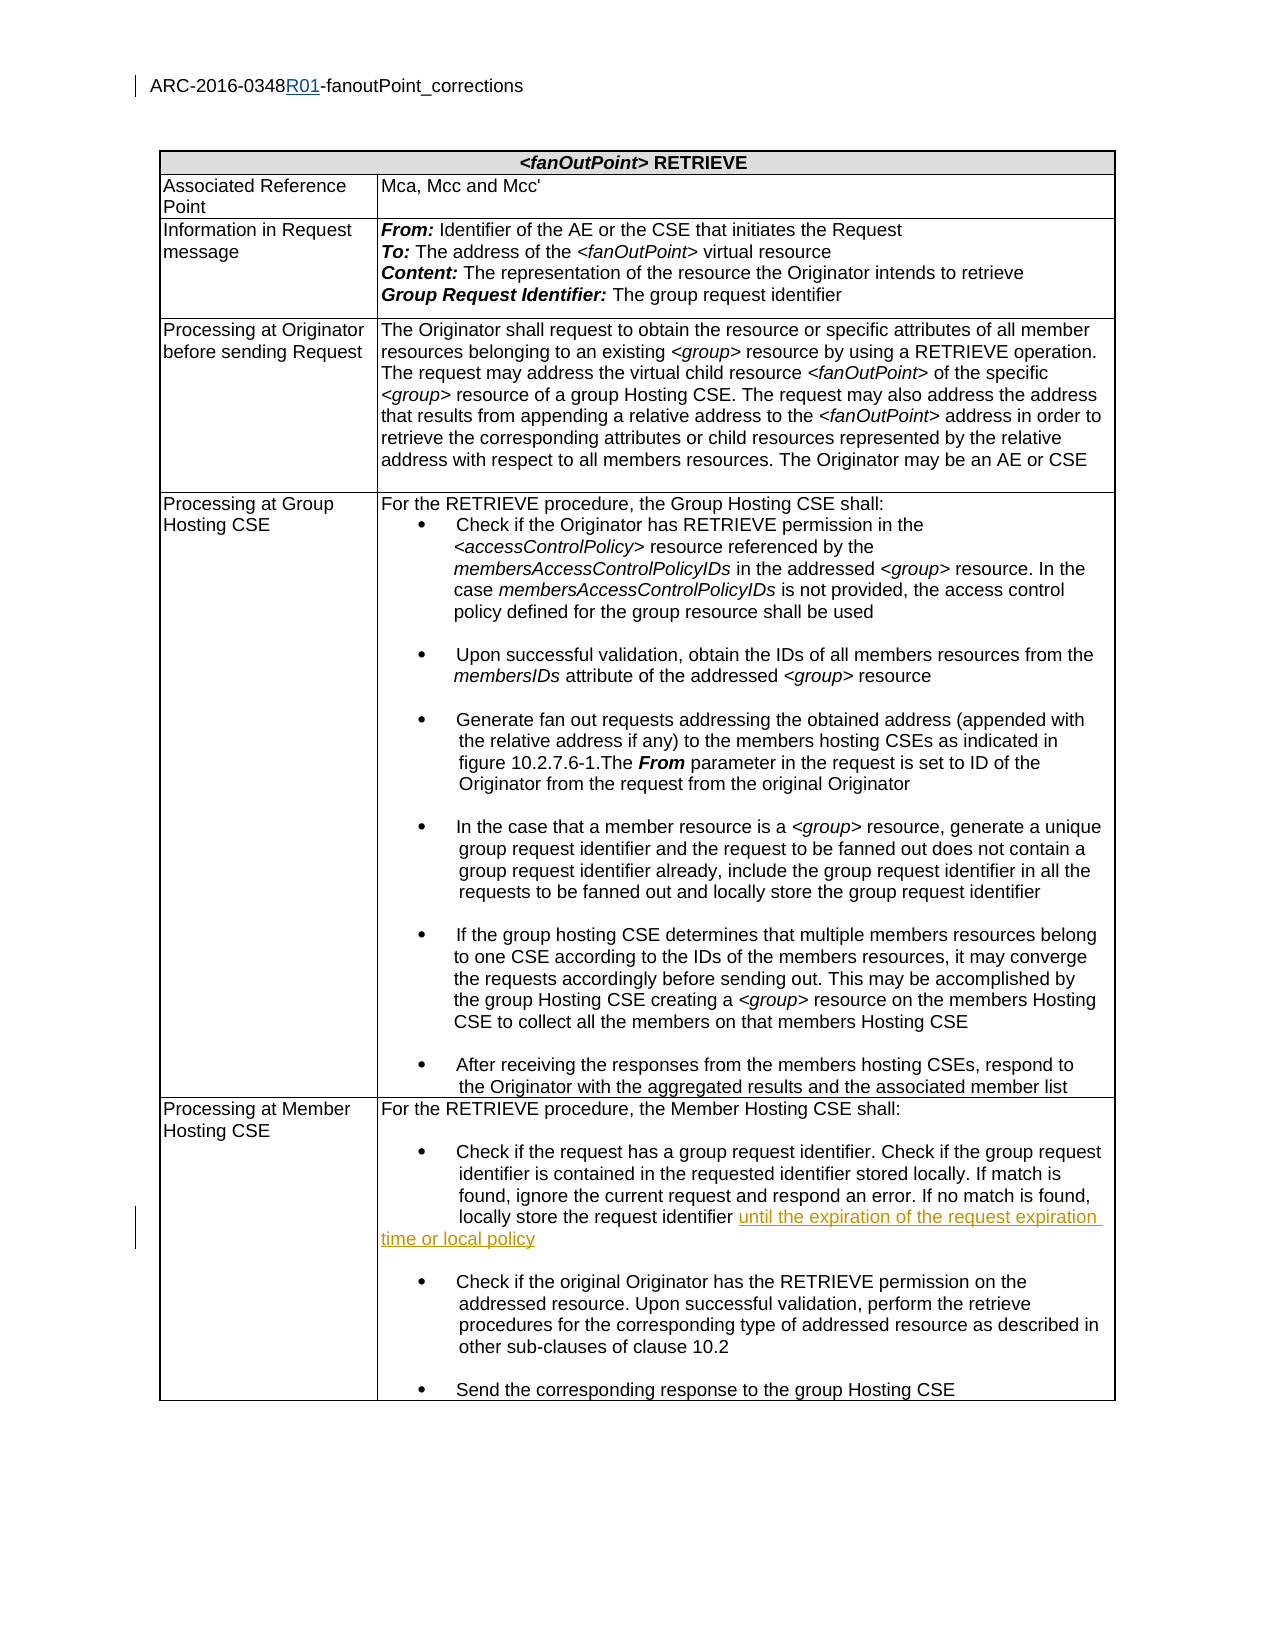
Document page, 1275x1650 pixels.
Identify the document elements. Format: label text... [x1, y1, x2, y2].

table_cell Processing at Member Hosting CSE [161, 1098, 377, 1400]
table_cell Processing at Originator before sending Request [161, 319, 377, 492]
table_cell Processing at Group Hosting CSE [161, 493, 377, 1097]
table_cell The Originator shall request to obtain the resource or specific attributes of all member resources belonging to an existing <group> resource by using a RETRIEVE operation. The request may address the virtual child resource <fanOutPoint> of the specific <group> resource of a group Hosting CSE. The request may also address the address that results from appending a relative address to the <fanOutPoint> address in order to retrieve the corresponding attributes or child resources represented by the relative address with respect to all members resources. The Originator may be an AE or CSE [378, 319, 1114, 492]
table_cell Associated Reference Point [161, 175, 377, 218]
table_header <fanOutPoint> RETRIEVE [161, 152, 1114, 174]
table_cell For the RETRIEVE procedure, the Member Hosting CSE shall: Check if the request has a group request identifier. Check if the group request identifier is contained in the requested identifier stored locally. If match is found, ignore the current request and respond an error. If no match is found, locally store the request identifier Check if the original Originator has the RETRIEVE permission on the addressed resource. Upon successful validation, perform the retrieve procedures for the corresponding type of addressed resource as described in other sub-clauses of clause 10.2 Send the corresponding response to the group Hosting CSE [378, 1098, 1114, 1400]
table_cell Mca, Mcc and Mcc' [378, 175, 1114, 218]
table_cell From: Identifier of the AE or the CSE that initiates the Request To: The address of the <fanOutPoint> virtual resource Content: The representation of the resource the Originator intends to retrieve Group Request Identifier: The group request identifier [378, 219, 1114, 318]
table_cell For the RETRIEVE procedure, the Group Hosting CSE shall: Check if the Originator has RETRIEVE permission in the <accessControlPolicy> resource referenced by the membersAccessControlPolicyIDs in the addressed <group> resource. In the case membersAccessControlPolicyIDs is not provided, the access control policy defined for the group resource shall be used Upon successful validation, obtain the IDs of all members resources from the membersIDs attribute of the addressed <group> resource Generate fan out requests addressing the obtained address (appended with the relative address if any) to the members hosting CSEs as indicated in figure 10.2.7.6-1.The From parameter in the request is set to ID of the Originator from the request from the original Originator In the case that a member resource is a <group> resource, generate a unique group request identifier and the request to be fanned out does not contain a group request identifier already, include the group request identifier in all the requests to be fanned out and locally store the group request identifier If the group hosting CSE determines that multiple members resources belong to one CSE according to the IDs of the members resources, it may converge the requests accordingly before sending out. This may be accomplished by the group Hosting CSE creating a <group> resource on the members Hosting CSE to collect all the members on that members Hosting CSE After receiving the responses from the members hosting CSEs, respond to the Originator with the aggregated results and the associated member list [378, 493, 1114, 1097]
table_cell Information in Request message [161, 219, 377, 318]
